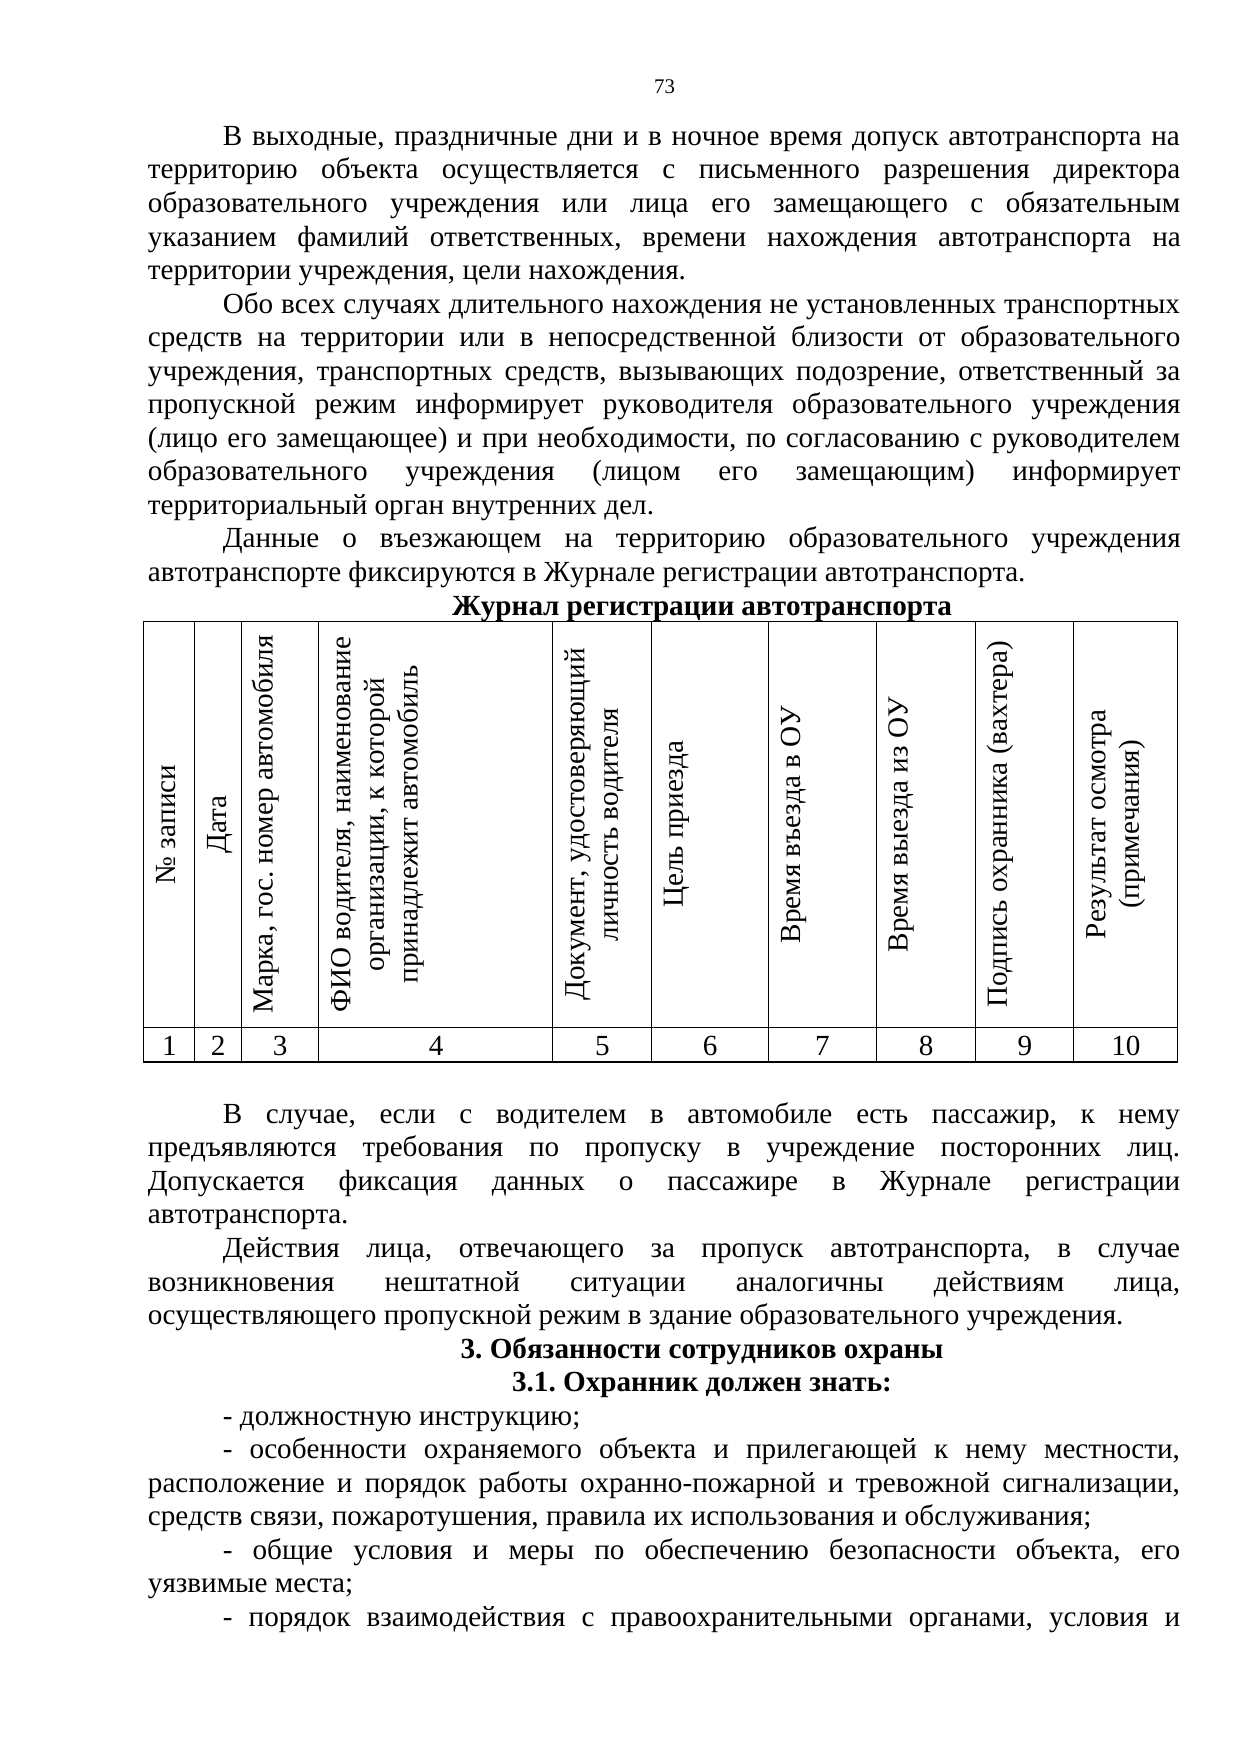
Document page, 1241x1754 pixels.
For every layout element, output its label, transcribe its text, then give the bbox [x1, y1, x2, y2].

text 3. Обязанности сотрудников охраны [148, 1331, 1181, 1364]
text В случае, если с водителем в автомобиле есть пассажир, к нему предъявляются требования по пропуску в учреждение посторонних лиц. Допускается фиксация данных о пассажире в Журнале регистрации автотранспорта. [148, 1096, 1181, 1230]
text Данные о въезжающем на территорию образовательного учреждения автотранспорте фиксируются в Журнале регистрации автотранспорта. [148, 521, 1181, 588]
text - должностную инструкцию; [148, 1398, 1181, 1431]
text Действия лица, отвечающего за пропуск автотранспорта, в случае возникновения нештатной ситуации аналогичны действиям лица, осуществляющего пропускной режим в здание образовательного учреждения. [148, 1230, 1181, 1331]
table_header Результат осмотра (примечания) [1074, 622, 1177, 1027]
text В выходные, праздничные дни и в ночное время допуск автотранспорта на территорию объекта осуществляется с письменного разрешения директора образовательного учреждения или лица его замещающего с обязательным указанием фамилий ответственных, времени нахождения автотранспорта на территории учреждения, цели нахождения. [148, 118, 1181, 286]
table_header № записи [144, 622, 194, 1027]
table_header Подпись охранника (вахтера) [976, 622, 1073, 1027]
table_header ФИО водителя, наименование организации, к которой принадлежит автомобиль [319, 622, 552, 1027]
text - особенности охраняемого объекта и прилегающей к нему местности, расположение и порядок работы охранно-пожарной и тревожной сигнализации, средств связи, пожаротушения, правила их использования и обслуживания; [148, 1431, 1181, 1532]
table_header Документ, удостоверяющий личность водителя [553, 622, 651, 1027]
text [148, 1599, 1181, 1633]
table_header Марка, гос. номер автомобиля [242, 622, 318, 1027]
text - общие условия и меры по обеспечению безопасности объекта, его уязвимые места; [148, 1532, 1181, 1599]
text Обо всех случаях длительного нахождения не установленных транспортных средств на территории или в непосредственной близости от образовательного учреждения, транспортных средств, вызывающих подозрение, ответственный за пропускной режим информирует руководителя образовательного учреждения (лицо его замещающее) и при необходимости, по согласованию с руководителем образовательного учреждения (лицом его замещающим) информирует территориальный орган внутренних дел. [148, 286, 1181, 521]
text Журнал регистрации автотранспорта [148, 588, 1181, 621]
text 3.1. Охранник должен знать: [148, 1364, 1181, 1398]
table_header Дата [195, 622, 241, 1027]
table_header Цель приезда [652, 622, 768, 1027]
table_header Время выезда из ОУ [877, 622, 975, 1027]
table_header Время въезда в ОУ [769, 622, 876, 1027]
